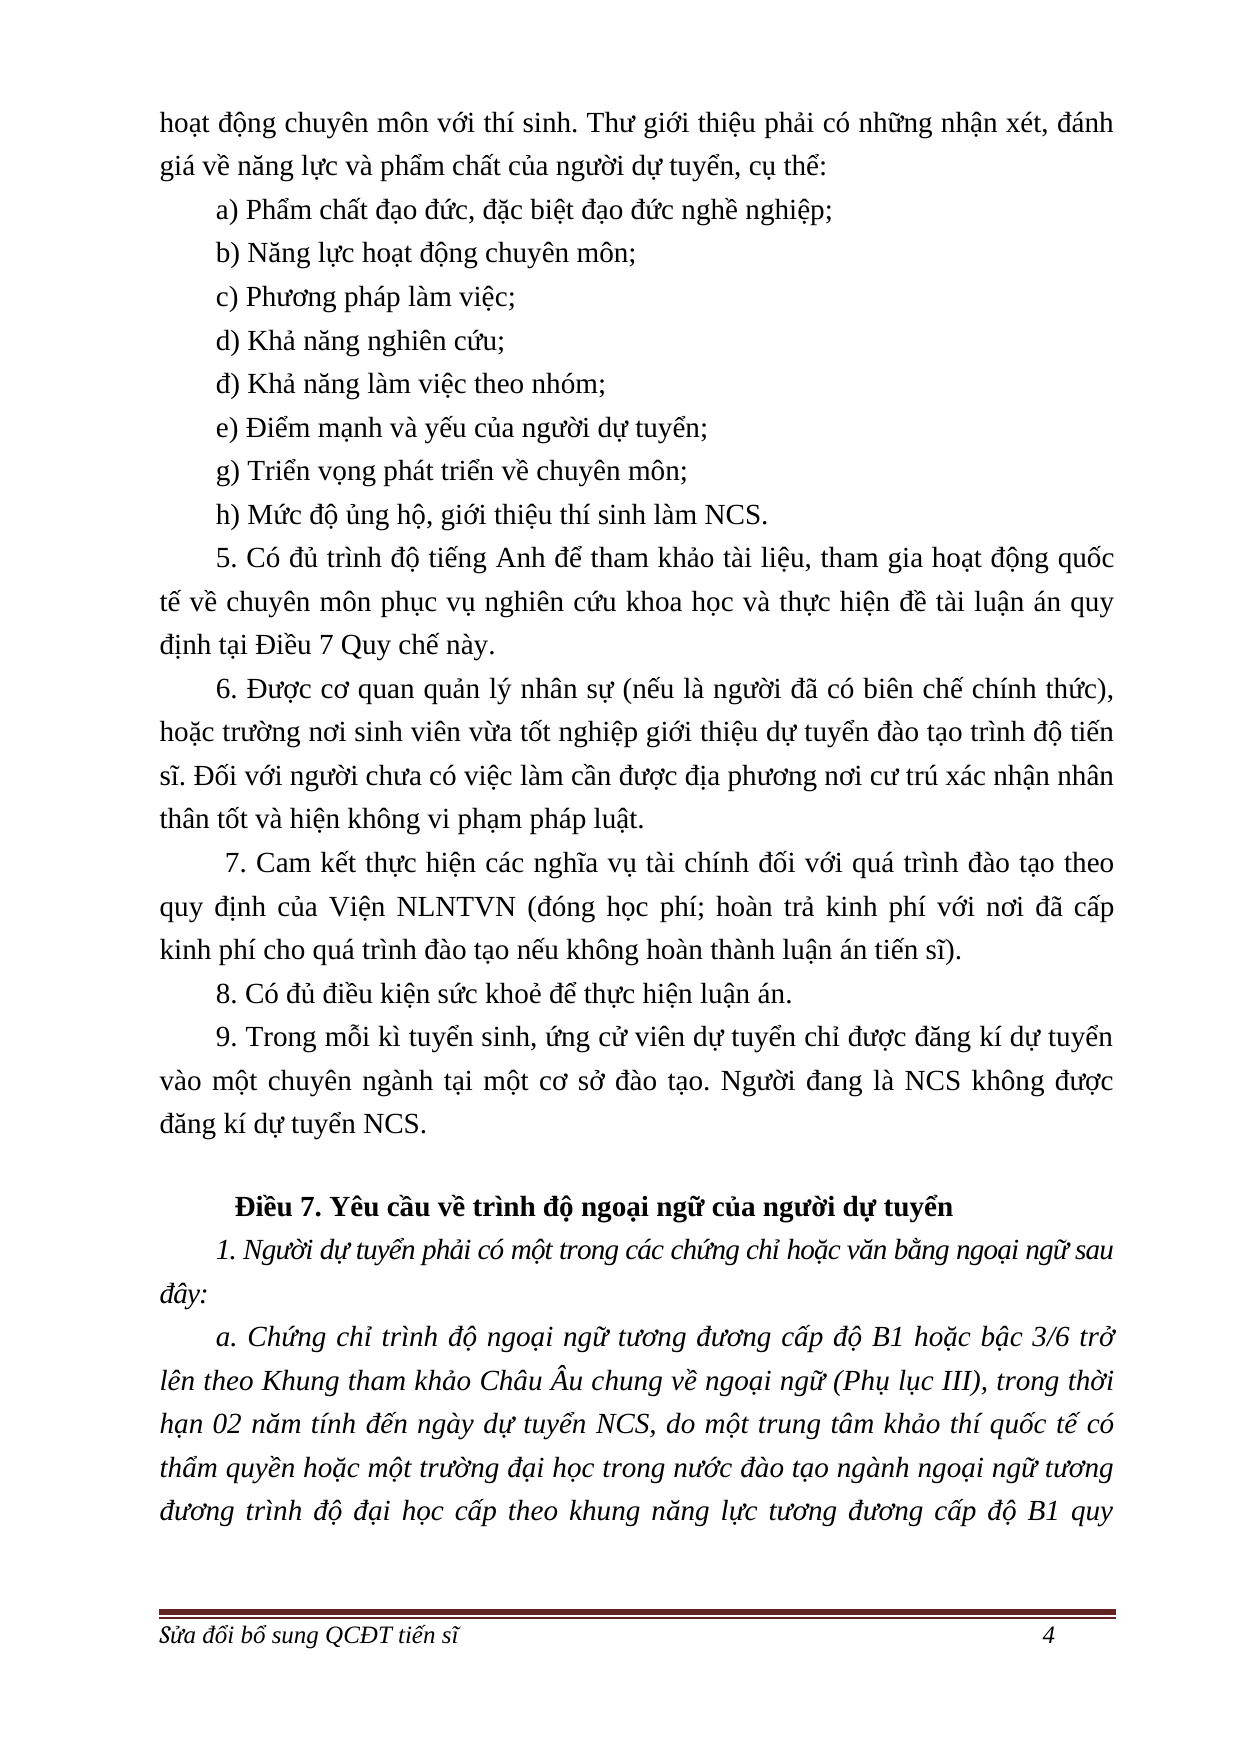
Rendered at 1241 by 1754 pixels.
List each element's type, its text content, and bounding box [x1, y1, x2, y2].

text d) Khả năng nghiên cứu; [159, 323, 1116, 356]
text 7. Cam kết thực hiện các nghĩa vụ tài chính đối với quá trình đào tạo theo quy định của Viện NLNTVN (đóng học phí; hoàn trả kinh phí với nơi đã cấp kinh phí cho quá trình đào tạo nếu không hoàn thành luận án tiến sĩ). [159, 845, 1116, 966]
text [159, 1319, 1116, 1527]
text 8. Có đủ điều kiện sức khoẻ để thực hiện luận án. [159, 976, 1116, 1009]
text 5. Có đủ trình độ tiếng Anh để tham khảo tài liệu, tham gia hoạt động quốc tế về chuyên môn phục vụ nghiên cứu khoa học và thực hiện đề tài luận án quy định tại Điều 7 Quy chế này. [159, 540, 1116, 661]
text b) Năng lực hoạt động chuyên môn; [159, 236, 1116, 269]
text 6. Được cơ quan quản lý nhân sự (nếu là người đã có biên chế chính thức), hoặc trường nơi sinh viên vừa tốt nghiệp giới thiệu dự tuyển đào tạo trình độ tiến sĩ. Đối với người chưa có việc làm cần được địa phương nơi cư trú xác nhận nhân thân tốt và hiện không vi phạm pháp luật. [159, 671, 1116, 835]
text a) Phẩm chất đạo đức, đặc biệt đạo đức nghề nghiệp; [159, 192, 1116, 226]
text c) Phương pháp làm việc; [159, 279, 1116, 313]
text 1. Người dự tuyển phải có một trong các chứng chỉ hoặc văn bằng ngoại ngữ sau đây: [159, 1232, 1116, 1309]
text 9. Trong mỗi kì tuyển sinh, ứng cử viên dự tuyển chỉ được đăng kí dự tuyển vào một chuyên ngành tại một cơ sở đào tạo. Người đang là NCS không được đăng kí dự tuyển NCS. [159, 1019, 1116, 1140]
text e) Điểm mạnh và yếu của người dự tuyển; [159, 410, 1116, 443]
text g) Triển vọng phát triển về chuyên môn; [159, 453, 1116, 487]
text h) Mức độ ủng hộ, giới thiệu thí sinh làm NCS. [159, 497, 1116, 530]
text Điều 7. Yêu cầu về trình độ ngoại ngữ của người dự tuyển [159, 1189, 1116, 1222]
text đ) Khả năng làm việc theo nhóm; [159, 366, 1116, 400]
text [159, 105, 1116, 182]
